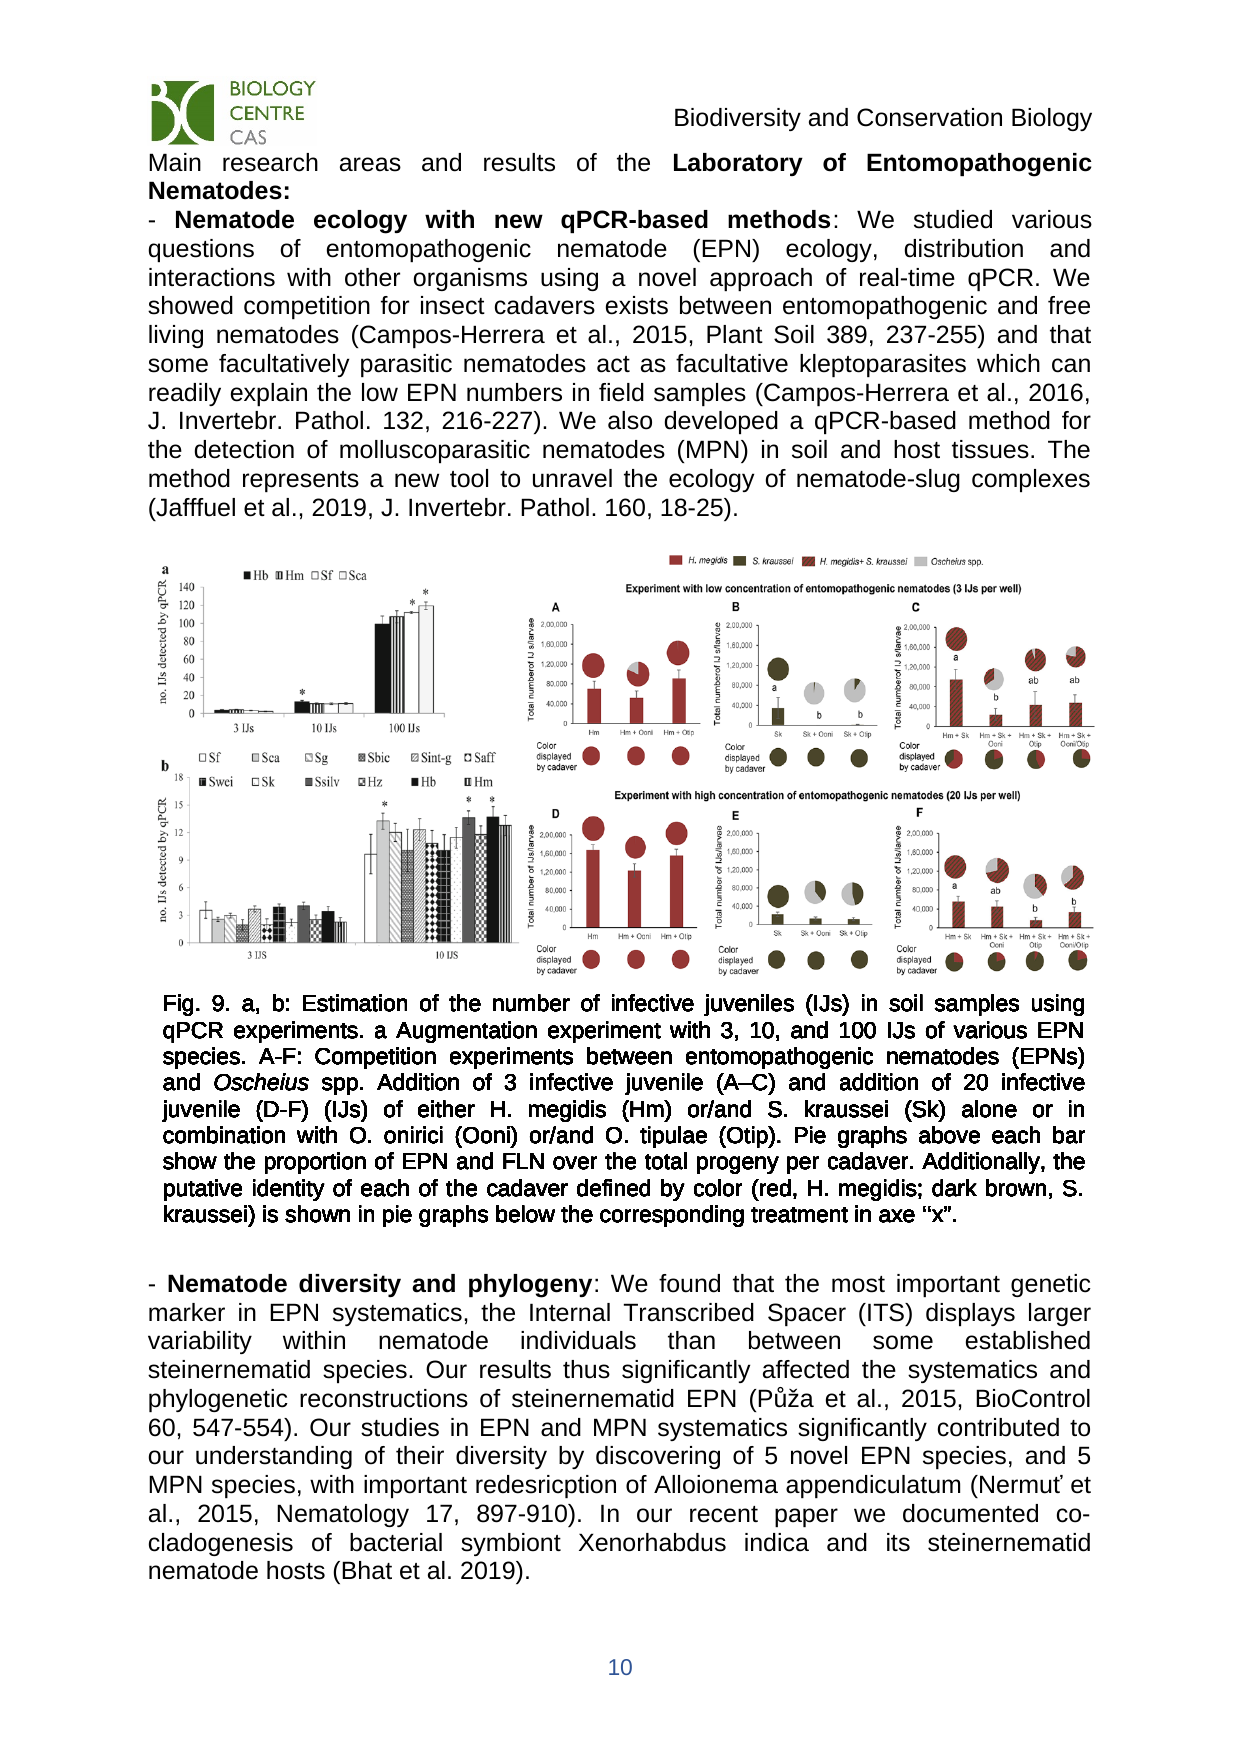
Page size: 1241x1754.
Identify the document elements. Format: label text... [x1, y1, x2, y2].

text Main research areas and results of the Laboratory of Entomopathogenic Nematodes: [148, 148, 1093, 205]
text - Nematode diversity and phylogeny: We found that the most important genetic marker in EPN systematics, the Internal Transcribed Spacer (ITS) displays larger variability within nematode individuals than between some established steinernematid species. Our results thus significantly affected the systematics and phylogenetic reconstructions of steinernematid EPN (Půža et al., 2015, BioControl 60, 547-554). Our studies in EPN and MPN systematics significantly contributed to our understanding of their diversity by discovering of 5 novel EPN species, and 5 MPN species, with important redesricption of Alloionema appendiculatum (Nermuť et al., 2015, Nematology 17, 897-910). In our recent paper we documented co-cladogenesis of bacterial symbiont Xenorhabdus indica and its steinernematid nematode hosts (Bhat et al. 2019). [148, 1269, 1093, 1585]
picture [145, 76, 318, 146]
picture [149, 549, 1095, 991]
text - Nematode ecology with new qPCR-based methods: We studied various questions of entomopathogenic nematode (EPN) ecology, distribution and interactions with other organisms using a novel approach of real-time qPCR. We showed competition for insect cadavers exists between entomopathogenic and free living nematodes (Campos-Herrera et al., 2015, Plant Soil 389, 237-255) and that some facultatively parasitic nematodes act as facultative kleptoparasites which can readily explain the low EPN numbers in field samples (Campos-Herrera et al., 2016, J. Invertebr. Pathol. 132, 216-227). We also developed a qPCR-based method for the detection of molluscoparasitic nematodes (MPN) in soil and host tissues. The method represents a new tool to unravel the ecology of nematode-slug complexes (Jafffuel et al., 2019, J. Invertebr. Pathol. 160, 18-25). [148, 205, 1093, 521]
